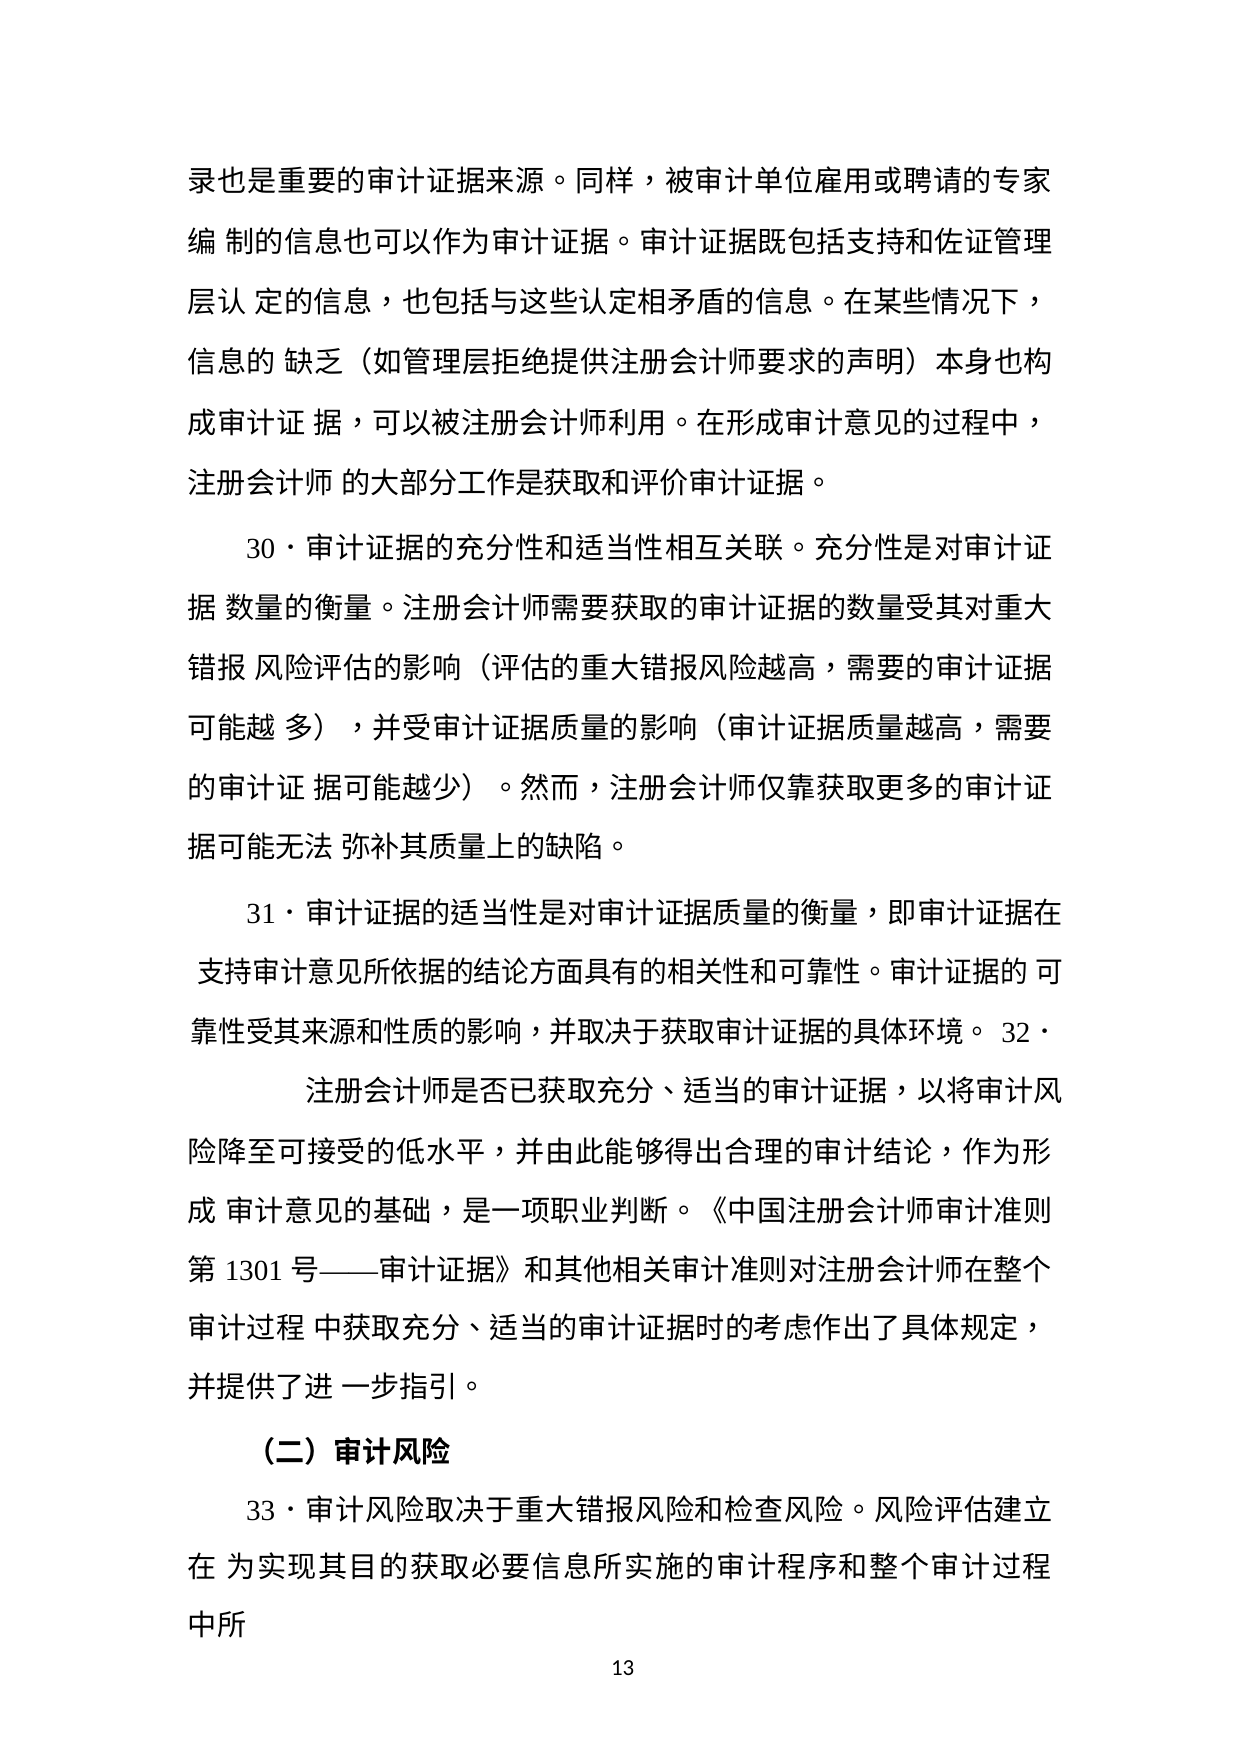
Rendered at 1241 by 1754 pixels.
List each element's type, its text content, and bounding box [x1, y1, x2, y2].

text 录也是重要的审计证据来源。同样，被审计单位雇用或聘请的专家编 制的信息也可以作为审计证据。审计证据既包括支持和佐证管理层认 定的信息，也包括与这些认定相矛盾的信息。在某些情况下，信息的 缺乏（如管理层拒绝提供注册会计师要求的声明）本身也构成审计证 据，可以被注册会计师利用。在形成审计意见的过程中，注册会计师 的大部分工作是获取和评价审计证据。 [187, 161, 1053, 502]
text 33．审计风险取决于重大错报风险和检查风险。风险评估建立在 为实现其目的获取必要信息所实施的审计程序和整个审计过程中所 [187, 1489, 1053, 1643]
text 险降至可接受的低水平，并由此能够得出合理的审计结论，作为形成 审计意见的基础，是一项职业判断。《中国注册会计师审计准则第 1301 号——审计证据》和其他相关审计准则对注册会计师在整个审计过程 中获取充分、适当的审计证据时的考虑作出了具体规定，并提供了进 一步指引。 [187, 1131, 1053, 1406]
text 30．审计证据的充分性和适当性相互关联。充分性是对审计证据 数量的衡量。注册会计师需要获取的审计证据的数量受其对重大错报 风险评估的影响（评估的重大错报风险越高，需要的审计证据可能越 多），并受审计证据质量的影响（审计证据质量越高，需要的审计证 据可能越少）。然而，注册会计师仅靠获取更多的审计证据可能无法 弥补其质量上的缺陷。 [187, 527, 1053, 866]
text 31．审计证据的适当性是对审计证据质量的衡量，即审计证据在 支持审计意见所依据的结论方面具有的相关性和可靠性。审计证据的 可靠性受其来源和性质的影响，并取决于获取审计证据的具体环境。 32．注册会计师是否已获取充分、适当的审计证据，以将审计风 [187, 892, 1063, 1110]
subtitle （二）审计风险 [246, 1425, 1073, 1472]
